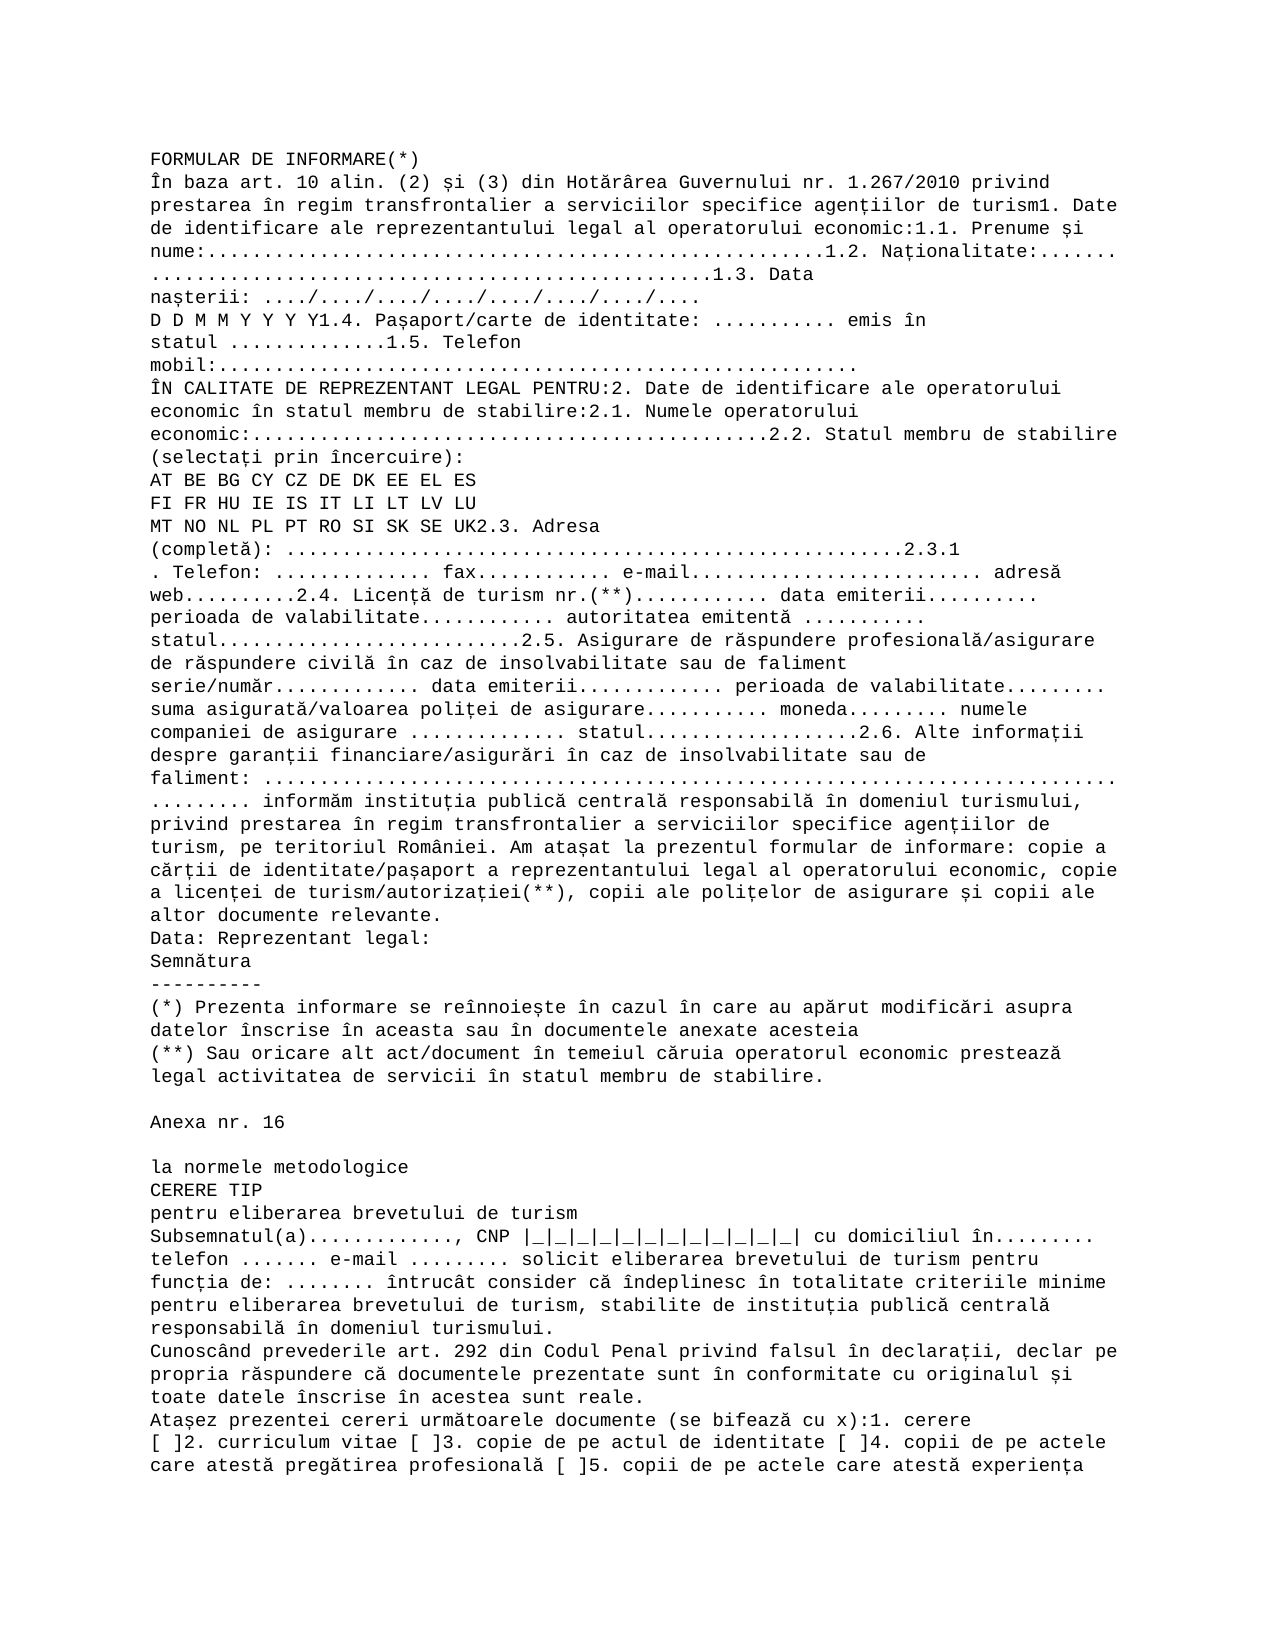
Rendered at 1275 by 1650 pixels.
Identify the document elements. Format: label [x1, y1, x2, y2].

text [150, 150, 1125, 1477]
